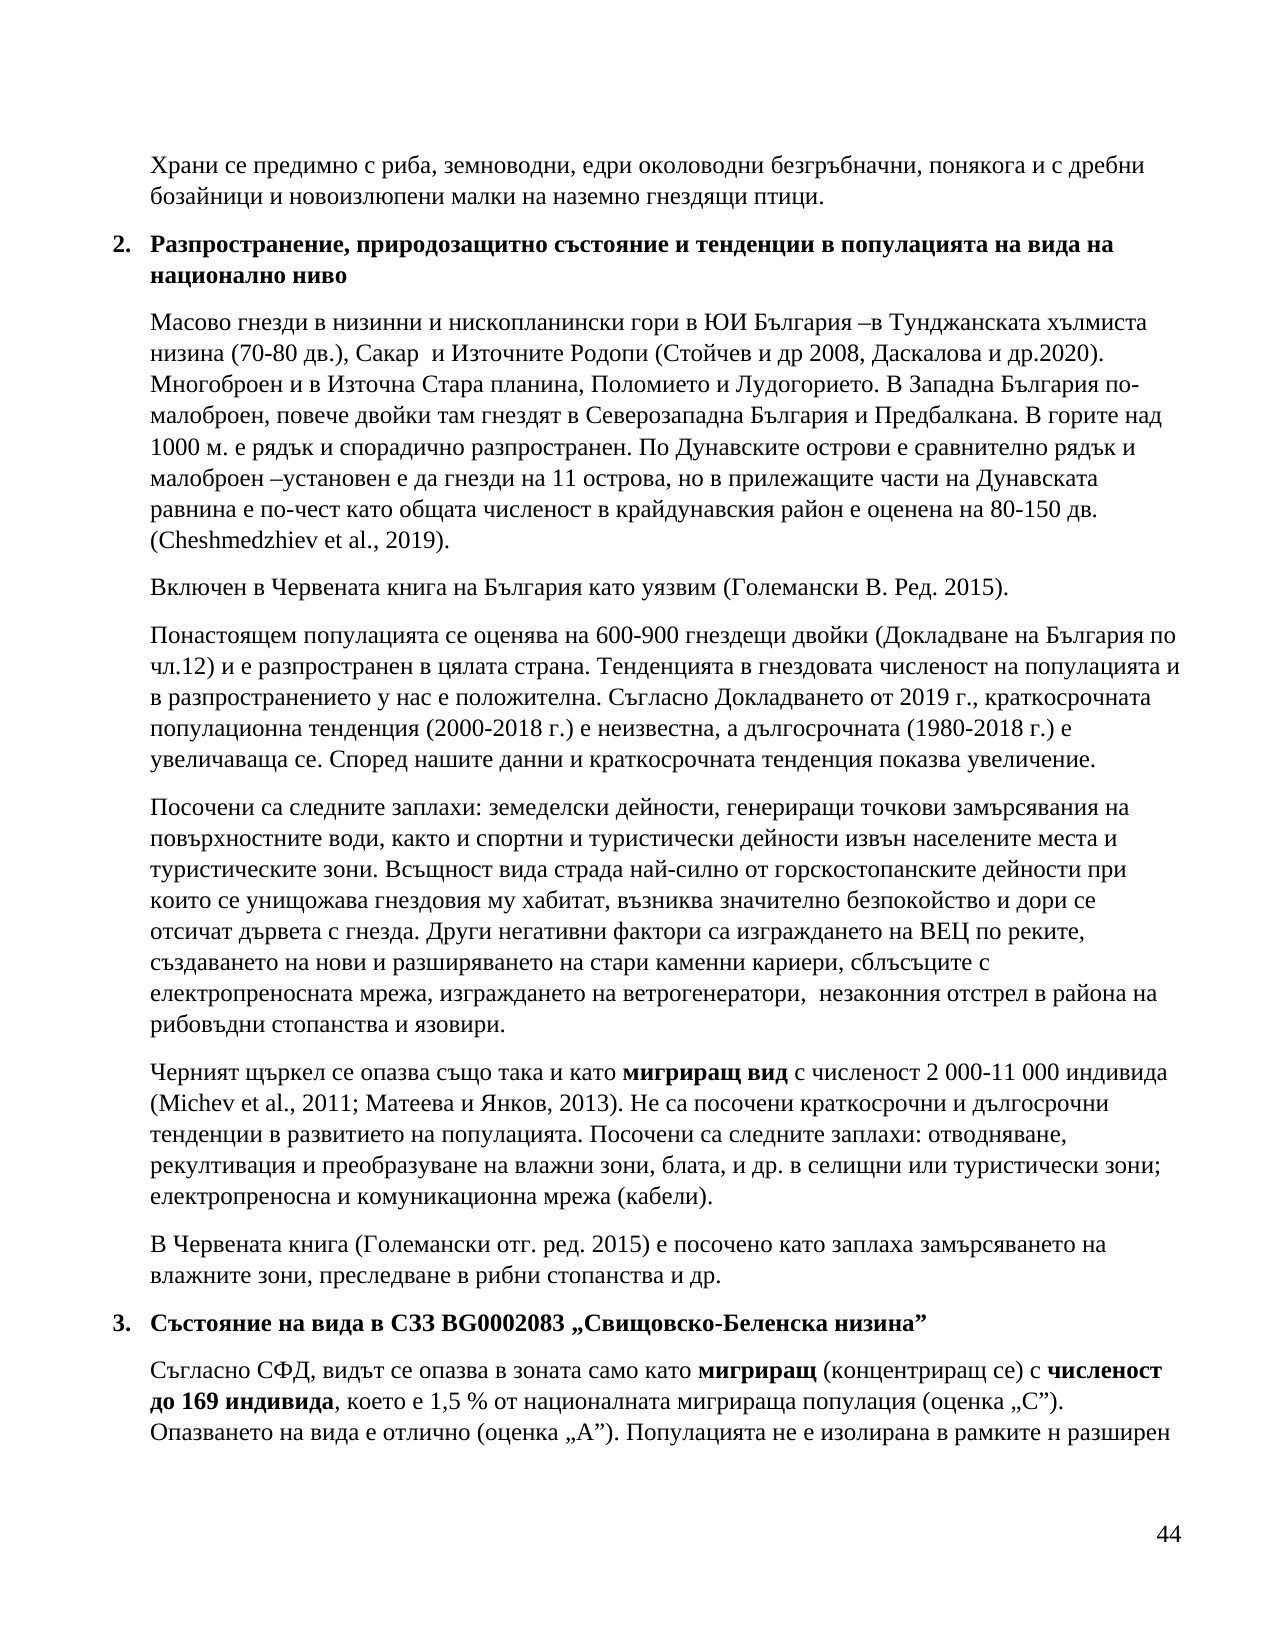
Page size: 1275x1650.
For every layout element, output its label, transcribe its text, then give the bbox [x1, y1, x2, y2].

text Посочени са следните заплахи: земеделски дейности, генериращи точкови замърсявания на повърхностните води, както и спортни и туристически дейности извън населените места и туристическите зони. Всъщност вида страда най-силно от горскостопанските дейности при които се унищожава гнездовия му хабитат, възниква значително безпокойство и дори се отсичат дървета с гнезда. Други негативни фактори са изграждането на ВЕЦ по реките, създаването на нови и разширяването на стари каменни кариери, сблъсъците с електропреносната мрежа, изграждането на ветрогенератори, незаконния отстрел в района на рибовъдни стопанства и язовири. [150, 792, 1181, 1038]
text Черният щъркел се опазва също така и като мигриращ вид с численост 2 000-11 000 индивида (Michev et al., 2011; Матеева и Янков, 2013). Не са посочени краткосрочни и дългосрочни тенденции в развитието на популацията. Посочени са следните заплахи: отводняване, рекултивация и преобразуване на влажни зони, блата, и др. в селищни или туристически зони; електропреносна и комуникационна мрежа (кабели). [150, 1057, 1181, 1210]
text Включен в Червената книга на България като уязвим (Големански В. Ред. 2015). [150, 572, 1181, 601]
list Състояние на вида в СЗЗ BG0002083 „Свищовско-Беленска низина” [112, 1308, 1181, 1336]
text Масово гнезди в низинни и нископланински гори в ЮИ България –в Тунджанската хълмиста низина (70-80 дв.), Сакар и Източните Родопи (Стойчев и др 2008, Даскалова и др.2020). Многоброен и в Източна Стара планина, Поломието и Лудогорието. В Западна България по-малоброен, повече двойки там гнездят в Северозападна България и Предбалкана. В горите над 1000 м. е рядък и спорадично разпространен. По Дунавските острови е сравнително рядък и малоброен –установен е да гнезди на 11 острова, но в прилежащите части на Дунавската равнина е по-чест като общата численост в крайдунавския район е оценена на 80-150 дв. (Cheshmedzhiev et al., 2019). [150, 307, 1181, 553]
list Разпространение, природозащитно състояние и тенденции в популацията на вида на национално ниво [112, 229, 1181, 288]
text Храни се предимно с риба, земноводни, едри околоводни безгръбначни, понякога и с дребни бозайници и новоизлюпени малки на наземно гнездящи птици. [150, 150, 1181, 210]
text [150, 1355, 1181, 1446]
text В Червената книга (Големански отг. ред. 2015) е посочено като заплаха замърсяването на влажните зони, преследване в рибни стопанства и др. [150, 1229, 1181, 1289]
text Понастоящем популацията се оценява на 600-900 гнездещи двойки (Докладване на България по чл.12) и е разпространен в цялата страна. Тенденцията в гнездовата численост на популацията и в разпространението у нас е положителна. Съгласно Докладването от 2019 г., краткосрочната популационна тенденция (2000-2018 г.) е неизвестна, а дългосрочната (1980-2018 г.) е увеличаваща се. Според нашите данни и краткосрочната тенденция показва увеличение. [150, 620, 1181, 773]
